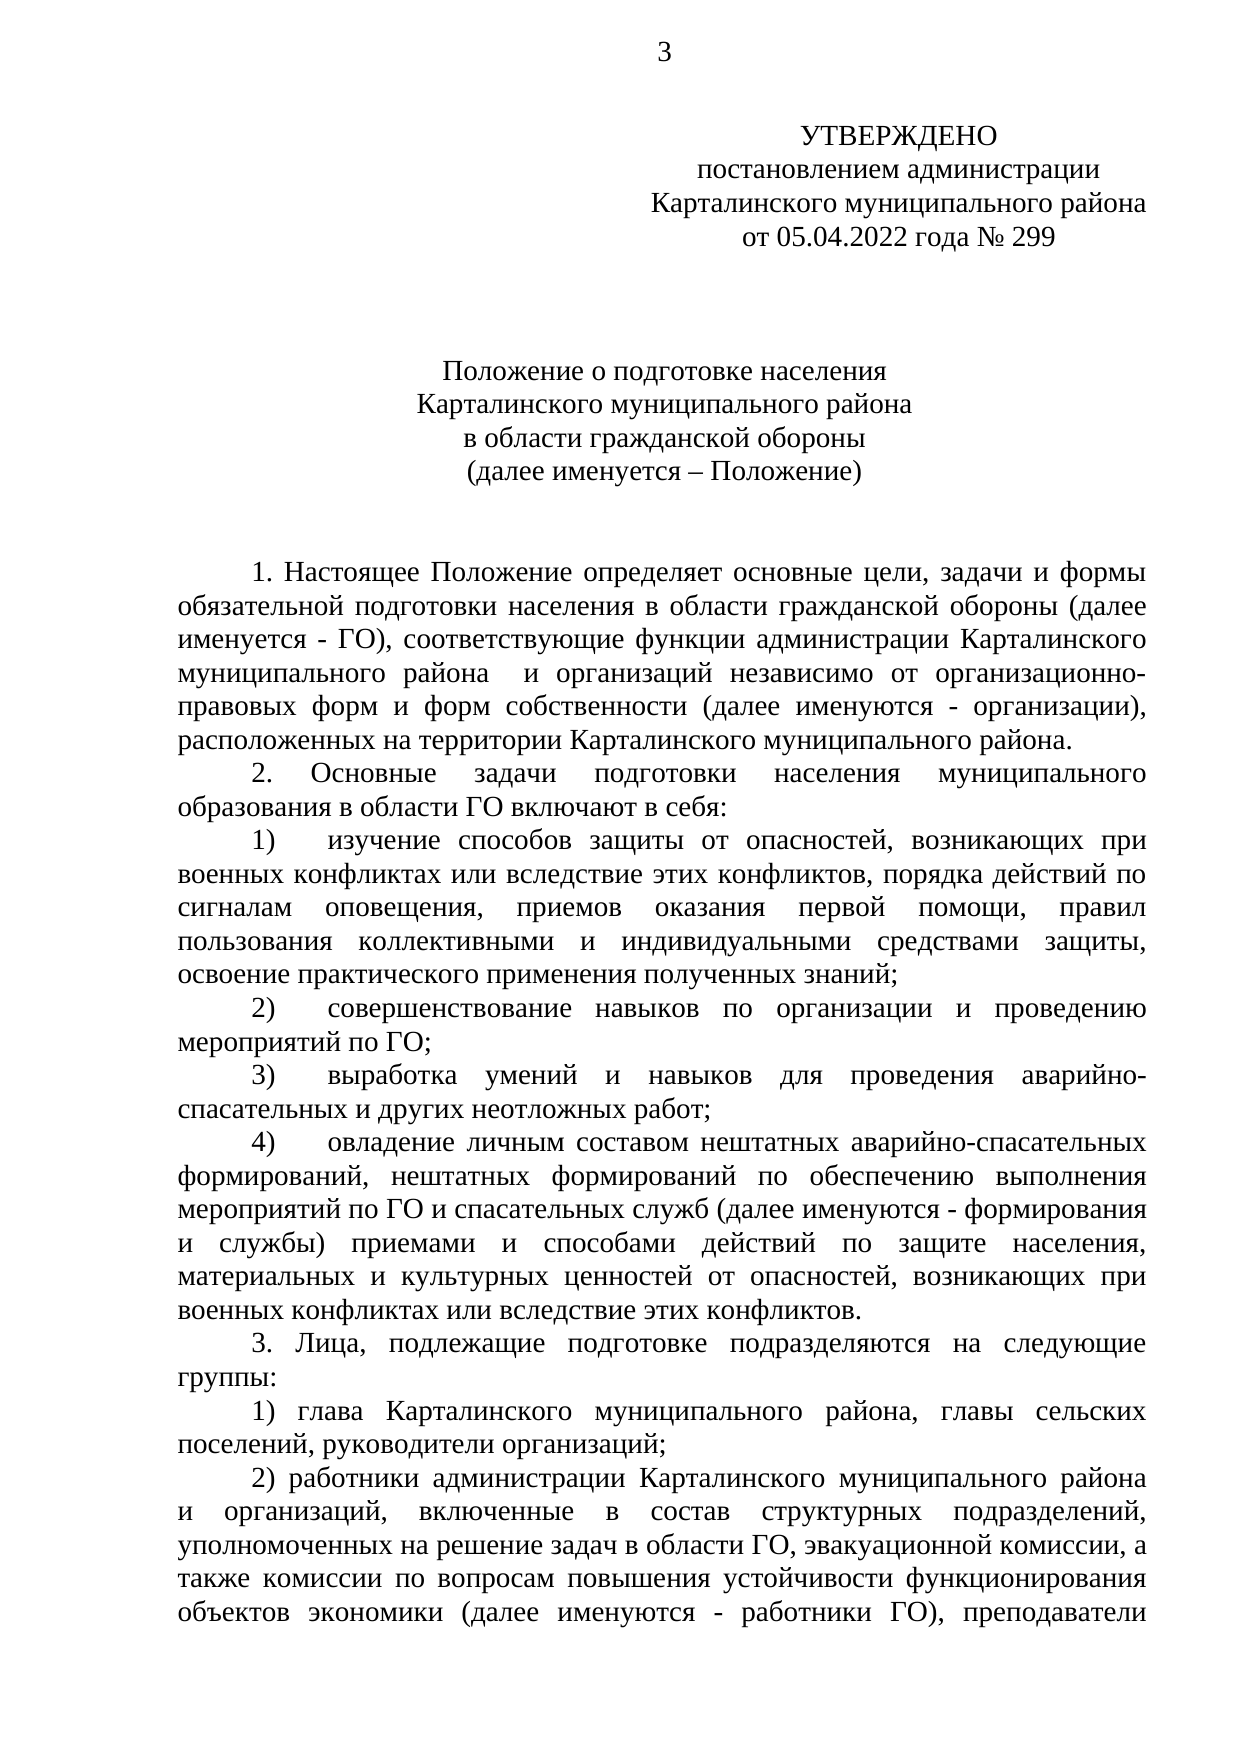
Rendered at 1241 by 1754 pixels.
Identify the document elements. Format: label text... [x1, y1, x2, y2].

text Карталинского муниципального района [177, 386, 1152, 420]
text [177, 1460, 1147, 1627]
text 2) совершенствование навыков по организации и проведению мероприятий по ГО; [177, 990, 1147, 1057]
text 3) выработка умений и навыков для проведения аварийно-спасательных и других неотложных работ; [177, 1057, 1147, 1124]
text от 05.04.2022 года № 299 [650, 219, 1147, 252]
text 1. Настоящее Положение определяет основные цели, задачи и формы обязательной подготовки населения в области гражданской обороны (далее именуется - ГО), соответствующие функции администрации Карталинского муниципального района и организаций независимо от организационно-правовых форм и форм собственности (далее именуются - организации), расположенных на территории Карталинского муниципального района. [177, 554, 1147, 755]
text 1) изучение способов защиты от опасностей, возникающих при военных конфликтах или вследствие этих конфликтов, порядка действий по сигналам оповещения, приемов оказания первой помощи, правил пользования коллективными и индивидуальными средствами защиты, освоение практического применения полученных знаний; [177, 822, 1147, 990]
text 4) овладение личным составом нештатных аварийно-спасательных формирований, нештатных формирований по обеспечению выполнения мероприятий по ГО и спасательных служб (далее именуются - формирования и службы) приемами и способами действий по защите населения, материальных и культурных ценностей от опасностей, возникающих при военных конфликтах или вследствие этих конфликтов. [177, 1124, 1147, 1326]
text УТВЕРЖДЕНО [650, 118, 1147, 152]
text 3. Лица, подлежащие подготовке подразделяются на следующие группы: [177, 1326, 1147, 1393]
text (далее именуется – Положение) [177, 453, 1152, 487]
text Карталинского муниципального района [650, 185, 1147, 219]
text в области гражданской обороны [177, 420, 1152, 453]
text Положение о подготовке населения [177, 353, 1152, 386]
text 1) глава Карталинского муниципального района, главы сельских поселений, руководители организаций; [177, 1393, 1147, 1460]
text 2. Основные задачи подготовки населения муниципального образования в области ГО включают в себя: [177, 755, 1147, 822]
text постановлением администрации [650, 152, 1147, 185]
